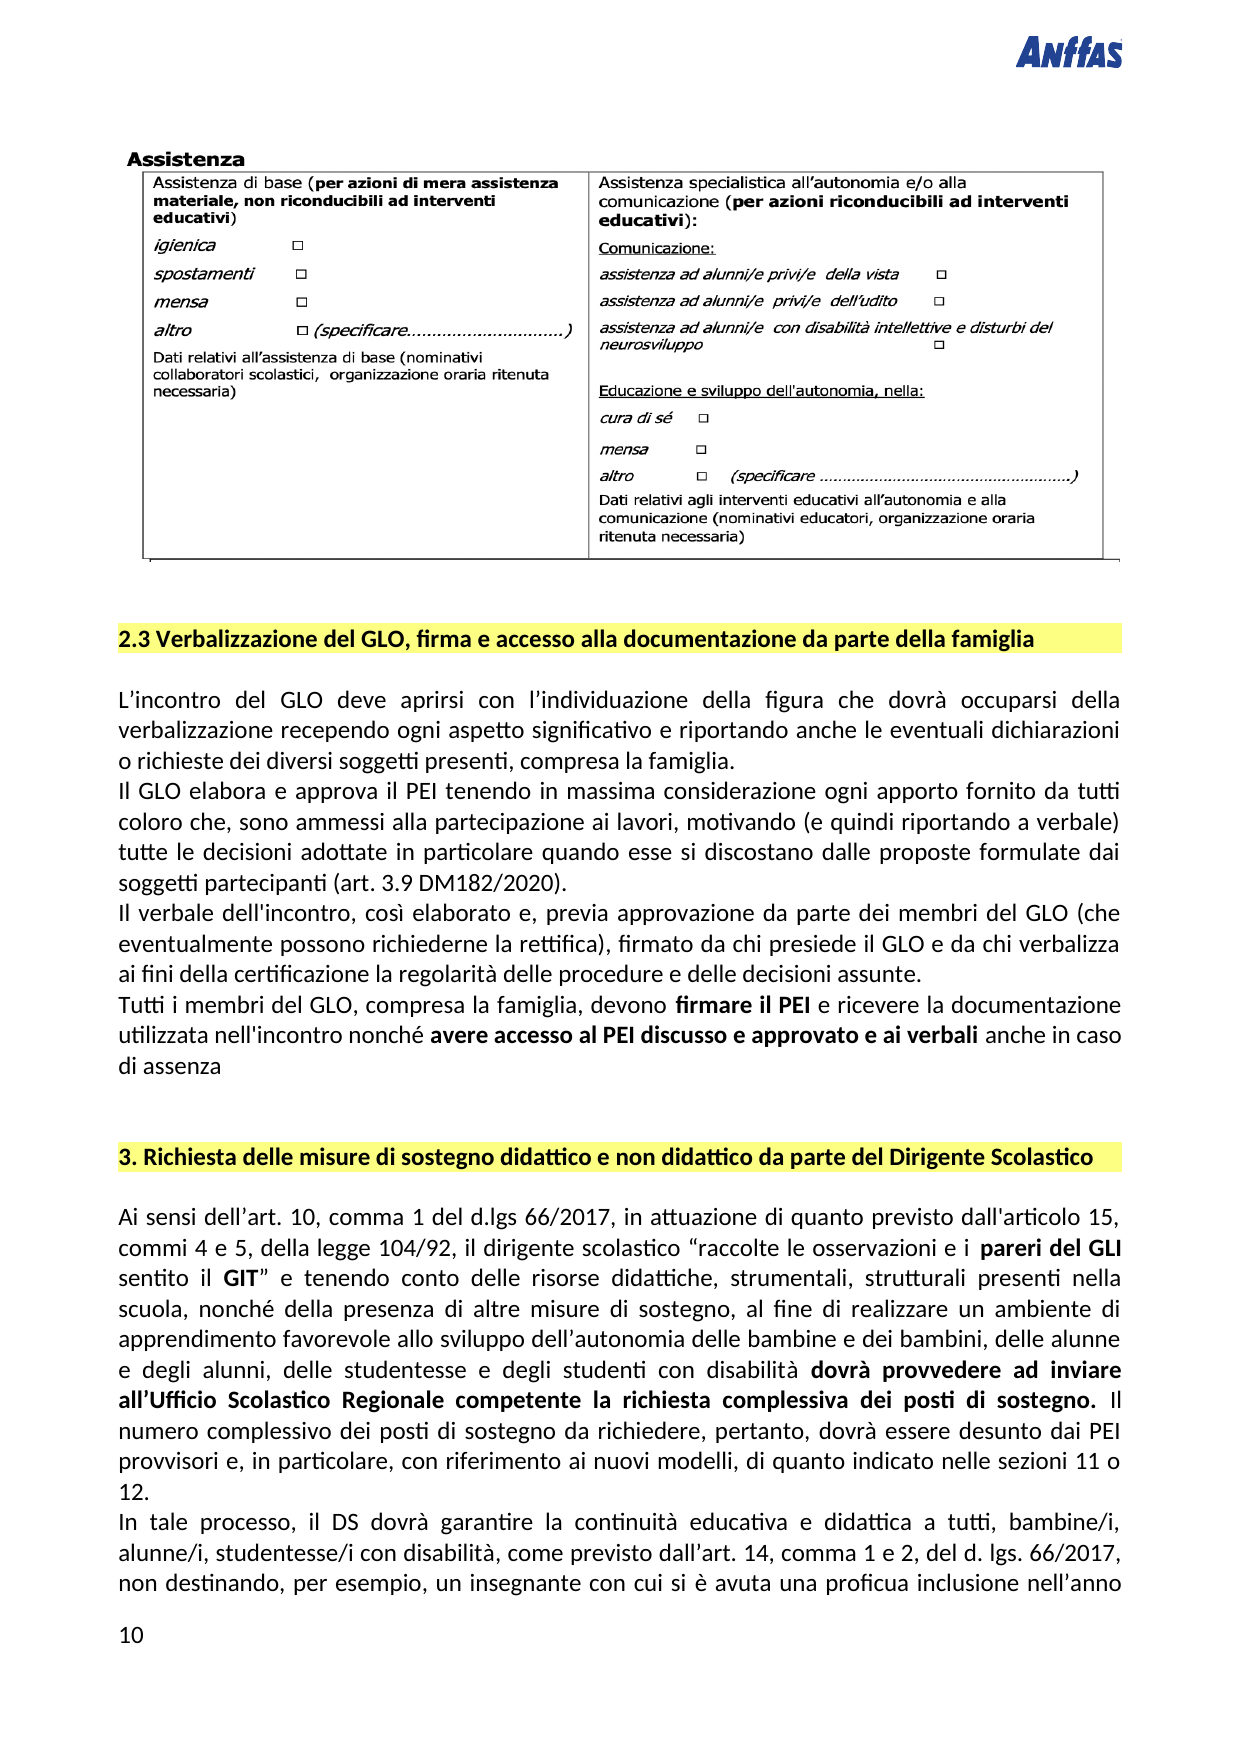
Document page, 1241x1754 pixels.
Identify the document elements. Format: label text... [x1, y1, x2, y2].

picture [118, 147, 1123, 562]
text Ai sensi dell’art. 10, comma 1 del d.lgs 66/2017, in attuazione di quanto previsto dall'articolo 15, commi 4 e 5, della legge 104/92, il dirigente scolastico “raccolte le osservazioni e i pareri del GLI sentito il GIT” e tenendo conto delle risorse didattiche, strumentali, strutturali presenti nella scuola, nonché della presenza di altre misure di sostegno, al fine di realizzare un ambiente di apprendimento favorevole allo sviluppo dell’autonomia delle bambine e dei bambini, delle alunne e degli alunni, delle studentesse e degli studenti con disabilità dovrà provvedere ad inviare all’Ufficio Scolastico Regionale competente la richiesta complessiva dei posti di sostegno. Il numero complessivo dei posti di sostegno da richiedere, pertanto, dovrà essere desunto dai PEI provvisori e, in particolare, con riferimento ai nuovi modelli, di quanto indicato nelle sezioni 11 o 12. [118, 1201, 1122, 1506]
text Il verbale dell'incontro, così elaborato e, previa approvazione da parte dei membri del GLO (che eventualmente possono richiederne la rettifica), firmato da chi presiede il GLO e da chi verbalizza ai fini della certificazione la regolarità delle procedure e delle decisioni assunte. [118, 897, 1122, 989]
text 2.3 Verbalizzazione del GLO, firma e accesso alla documentazione da parte della famiglia [118, 623, 1122, 653]
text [118, 1506, 1122, 1598]
text L’incontro del GLO deve aprirsi con l’individuazione della figura che dovrà occuparsi della verbalizzazione recependo ogni aspetto significativo e riportando anche le eventuali dichiarazioni o richieste dei diversi soggetti presenti, compresa la famiglia. [118, 684, 1122, 775]
text 3. Richiesta delle misure di sostegno didattico e non didattico da parte del Dirigente Scolastico [118, 1142, 1122, 1172]
text Il GLO elabora e approva il PEI tenendo in massima considerazione ogni apporto fornito da tutti coloro che, sono ammessi alla partecipazione ai lavori, motivando (e quindi riportando a verbale) tutte le decisioni adottate in particolare quando esse si discostano dalle proposte formulate dai soggetti partecipanti (art. 3.9 DM182/2020). [118, 775, 1122, 897]
text Tutti i membri del GLO, compresa la famiglia, devono firmare il PEI e ricevere la documentazione utilizzata nell'incontro nonché avere accesso al PEI discusso e approvato e ai verbali anche in caso di assenza [118, 989, 1122, 1081]
picture [1016, 36, 1123, 68]
